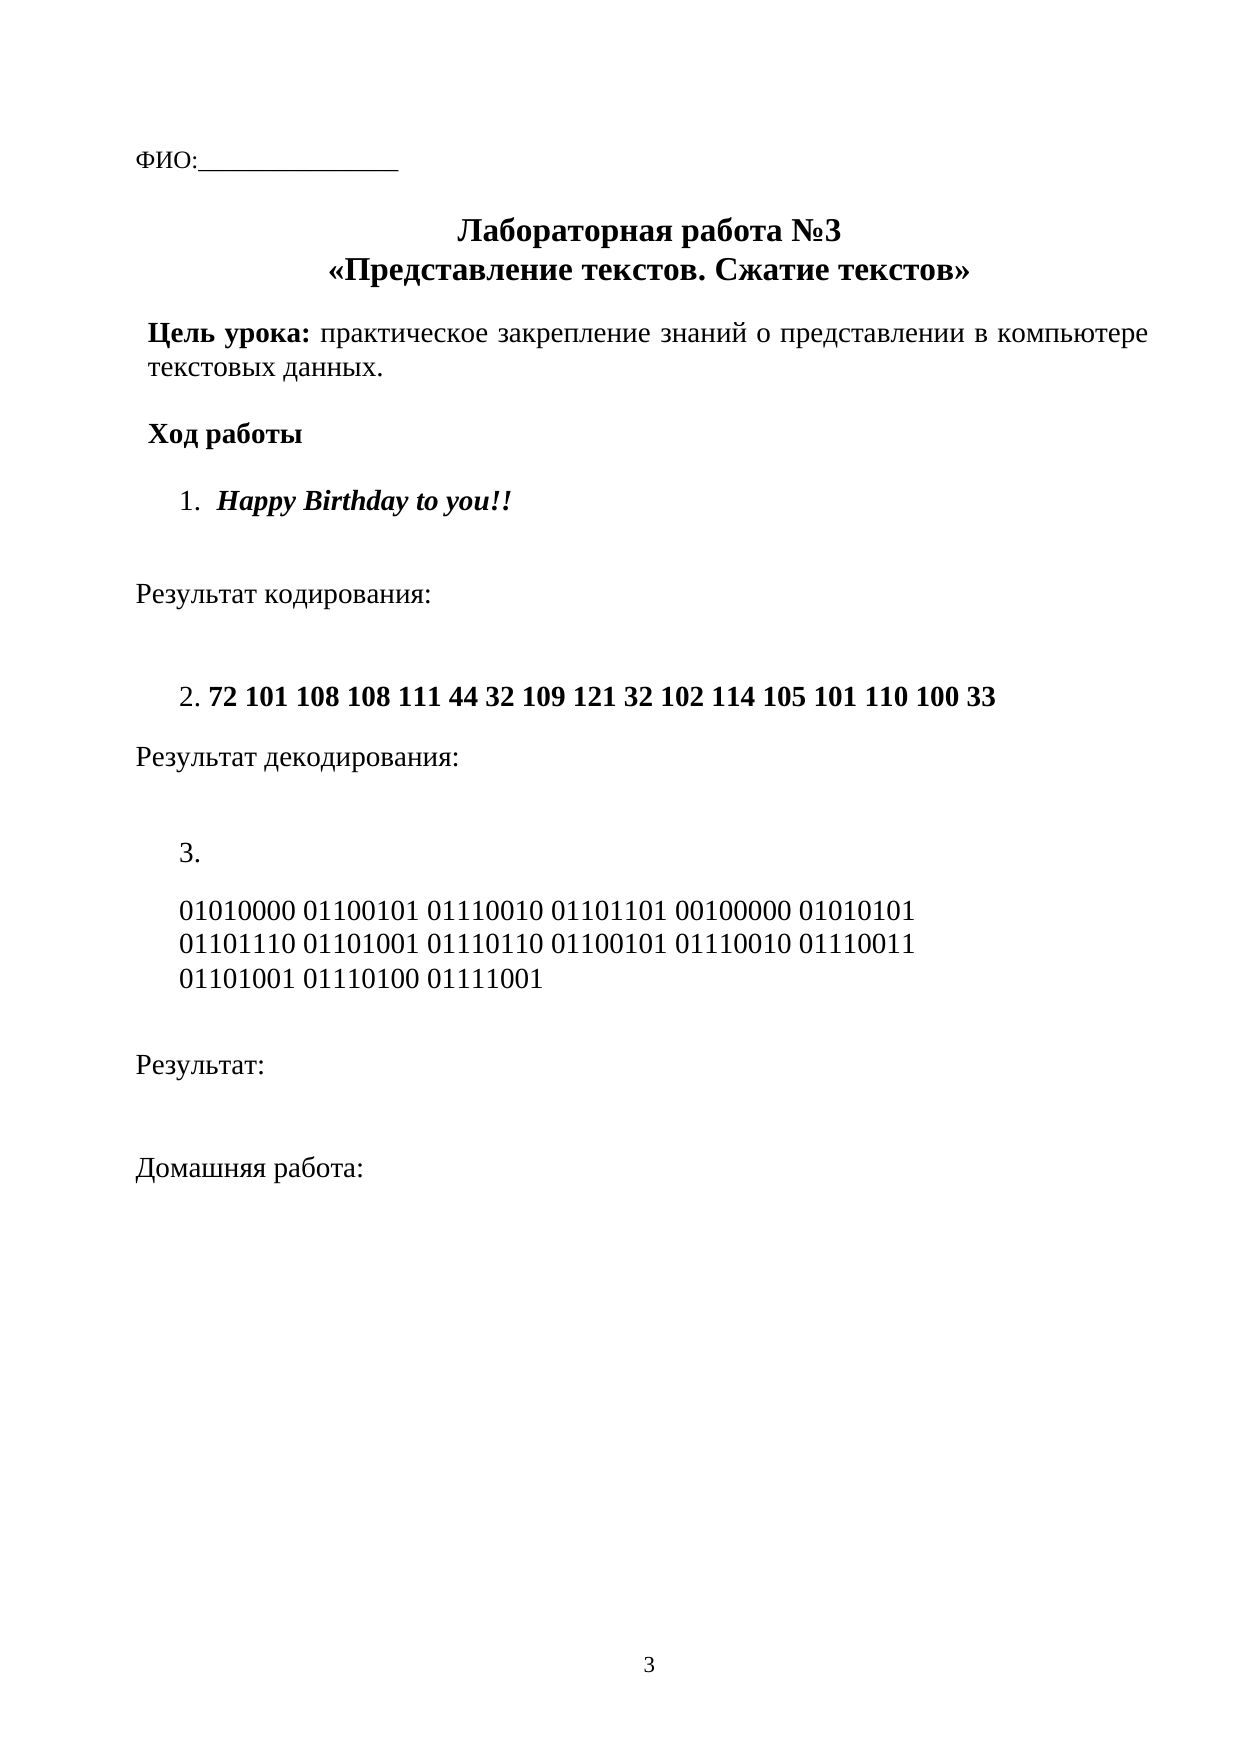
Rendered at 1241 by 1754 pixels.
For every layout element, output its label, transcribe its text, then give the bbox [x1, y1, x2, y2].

text Результат декодирования: [135, 739, 1094, 773]
text Результат кодирования: [135, 576, 1094, 610]
text 3. [179, 835, 965, 869]
text 01010000 01100101 01110010 01101101 00100000 01010101 [179, 894, 1163, 927]
list Happy Birthday to you!! [179, 483, 1094, 517]
subtitle Ход работы [148, 417, 1163, 450]
text ФИО:________________ [135, 145, 1163, 174]
text «Представление текстов. Сжатие текстов» [294, 249, 1005, 287]
text Цель урока: практическое закрепление знаний о представлении в компьютере текстовых данных. [148, 315, 1163, 382]
text Домашняя работа: [135, 1150, 1094, 1183]
subtitle Лабораторная работа №3 [294, 211, 1005, 249]
text 2. 72 101 108 108 111 44 32 109 121 32 102 114 105 101 110 100 33 [179, 679, 1163, 713]
text 01101110 01101001 01110110 01100101 01110010 01110011 [179, 927, 1163, 961]
text 01101001 01110100 01111001 [179, 961, 1163, 994]
text Результат: [135, 1047, 1094, 1081]
